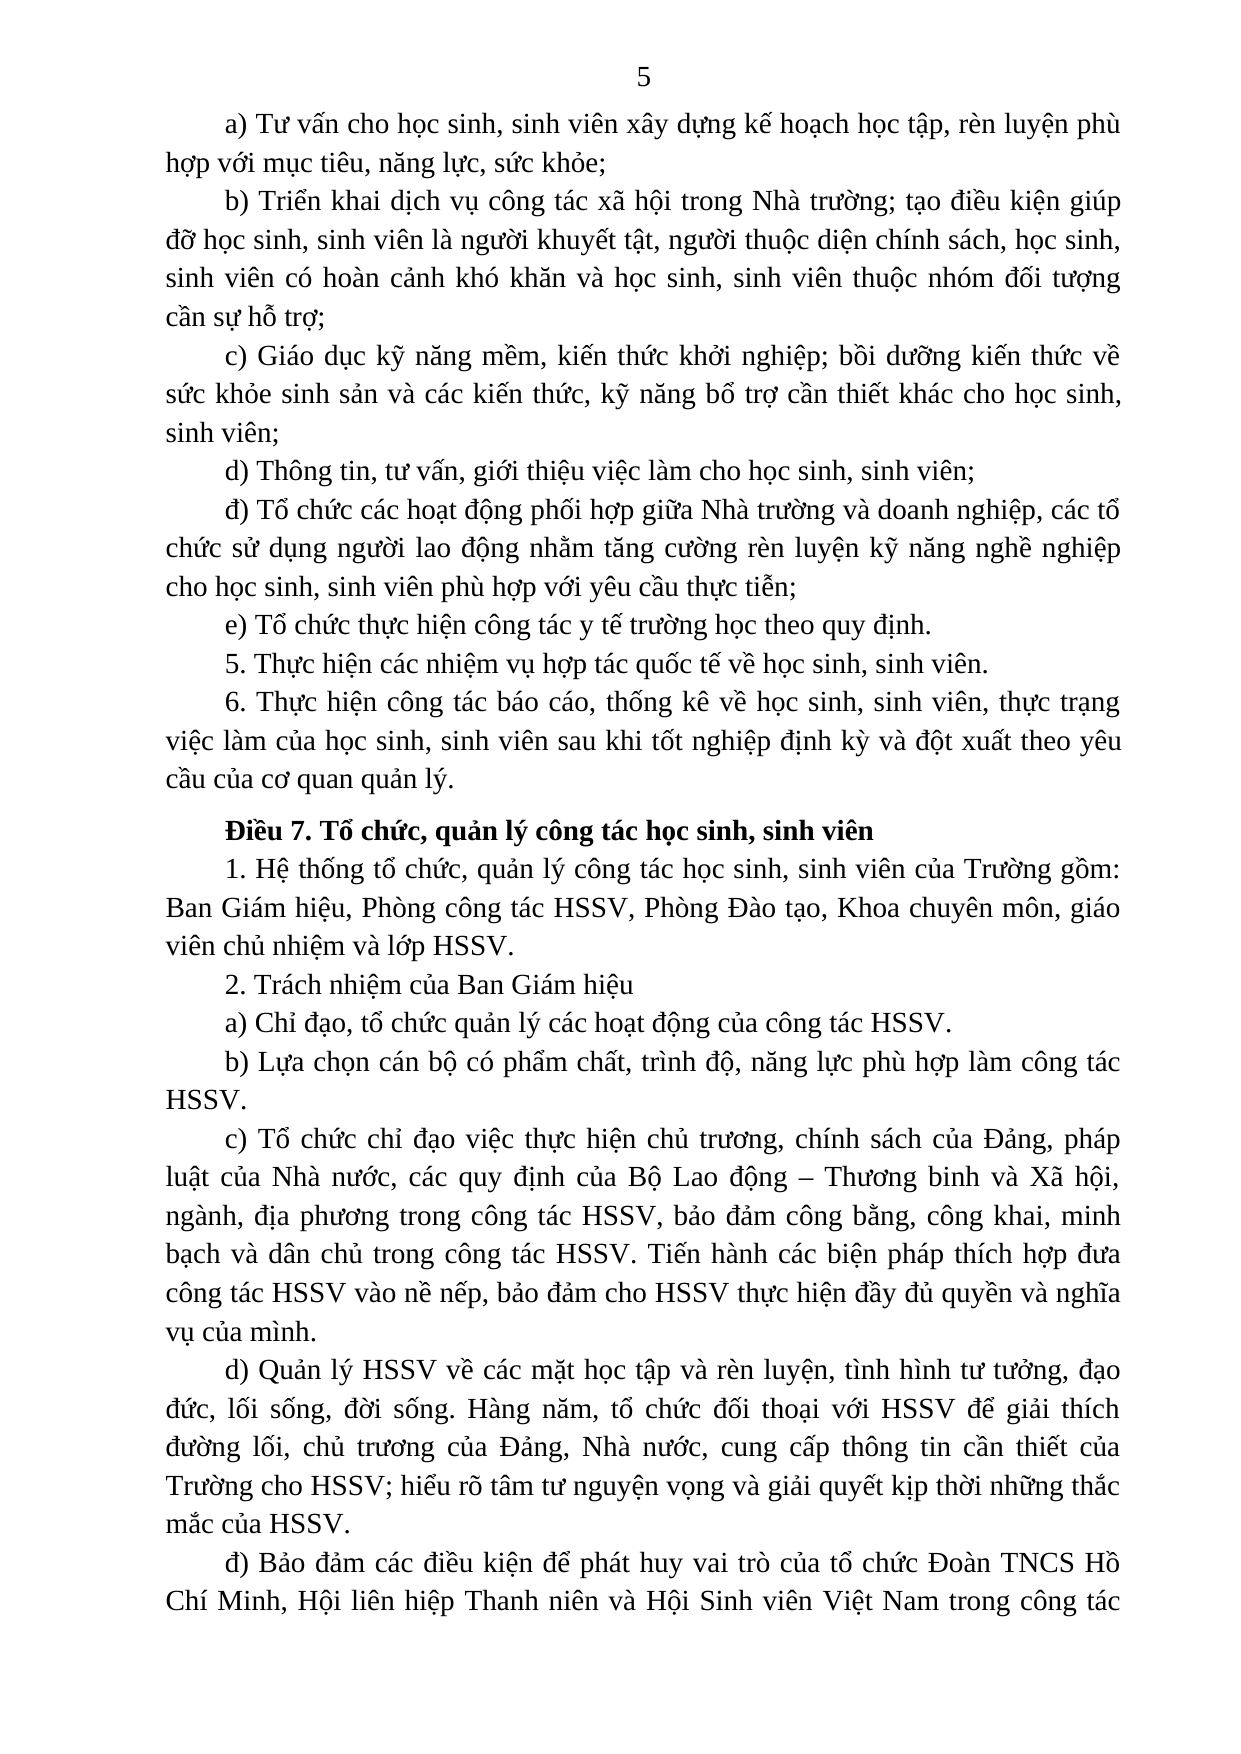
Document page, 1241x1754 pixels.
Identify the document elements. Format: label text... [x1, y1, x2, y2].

text c) Giáo dục kỹ năng mềm, kiến thức khởi nghiệp; bồi dưỡng kiến thức về sức khỏe sinh sản và các kiến thức, kỹ năng bổ trợ cần thiết khác cho học sinh, sinh viên; [165, 338, 1122, 448]
text đ) Tổ chức các hoạt động phối hợp giữa Nhà trường và doanh nghiệp, các tổ chức sử dụng người lao động nhằm tăng cường rèn luyện kỹ năng nghề nghiệp cho học sinh, sinh viên phù hợp với yêu cầu thực tiễn; [165, 492, 1122, 602]
text 2. Trách nhiệm của Ban Giám hiệu [165, 967, 1122, 1000]
text d) Quản lý HSSV về các mặt học tập và rèn luyện, tình hình tư tưởng, đạo đức, lối sống, đời sống. Hàng năm, tổ chức đối thoại với HSSV để giải thích đường lối, chủ trương của Đảng, Nhà nước, cung cấp thông tin cần thiết của Trường cho HSSV; hiểu rõ tâm tư nguyện vọng và giải quyết kịp thời những thắc mắc của HSSV. [165, 1352, 1122, 1540]
text a) Chỉ đạo, tổ chức quản lý các hoạt động của công tác HSSV. [165, 1005, 1122, 1039]
text c) Tổ chức chỉ đạo việc thực hiện chủ trương, chính sách của Đảng, pháp luật của Nhà nước, các quy định của Bộ Lao động – Thương binh và Xã hội, ngành, địa phương trong công tác HSSV, bảo đảm công bằng, công khai, minh bạch và dân chủ trong công tác HSSV. Tiến hành các biện pháp thích hợp đưa công tác HSSV vào nề nếp, bảo đảm cho HSSV thực hiện đầy đủ quyền và nghĩa vụ của mình. [165, 1121, 1122, 1347]
text b) Lựa chọn cán bộ có phẩm chất, trình độ, năng lực phù hợp làm công tác HSSV. [165, 1044, 1122, 1116]
text 5. Thực hiện các nhiệm vụ hợp tác quốc tế về học sinh, sinh viên. [165, 646, 1122, 679]
text b) Triển khai dịch vụ công tác xã hội trong Nhà trường; tạo điều kiện giúp đỡ học sinh, sinh viên là người khuyết tật, người thuộc diện chính sách, học sinh, sinh viên có hoàn cảnh khó khăn và học sinh, sinh viên thuộc nhóm đối tượng cần sự hỗ trợ; [165, 183, 1122, 333]
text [165, 1545, 1122, 1617]
text 1. Hệ thống tổ chức, quản lý công tác học sinh, sinh viên của Trường gồm: Ban Giám hiệu, Phòng công tác HSSV, Phòng Đào tạo, Khoa chuyên môn, giáo viên chủ nhiệm và lớp HSSV. [165, 851, 1122, 962]
text 6. Thực hiện công tác báo cáo, thống kê về học sinh, sinh viên, thực trạng việc làm của học sinh, sinh viên sau khi tốt nghiệp định kỳ và đột xuất theo yêu cầu của cơ quan quản lý. [165, 684, 1122, 795]
text Điều 7. Tổ chức, quản lý công tác học sinh, sinh viên [165, 813, 1122, 846]
text e) Tổ chức thực hiện công tác y tế trường học theo quy định. [165, 607, 1122, 641]
text d) Thông tin, tư vấn, giới thiệu việc làm cho học sinh, sinh viên; [165, 453, 1122, 487]
text a) Tư vấn cho học sinh, sinh viên xây dựng kế hoạch học tập, rèn luyện phù hợp với mục tiêu, năng lực, sức khỏe; [165, 106, 1122, 178]
